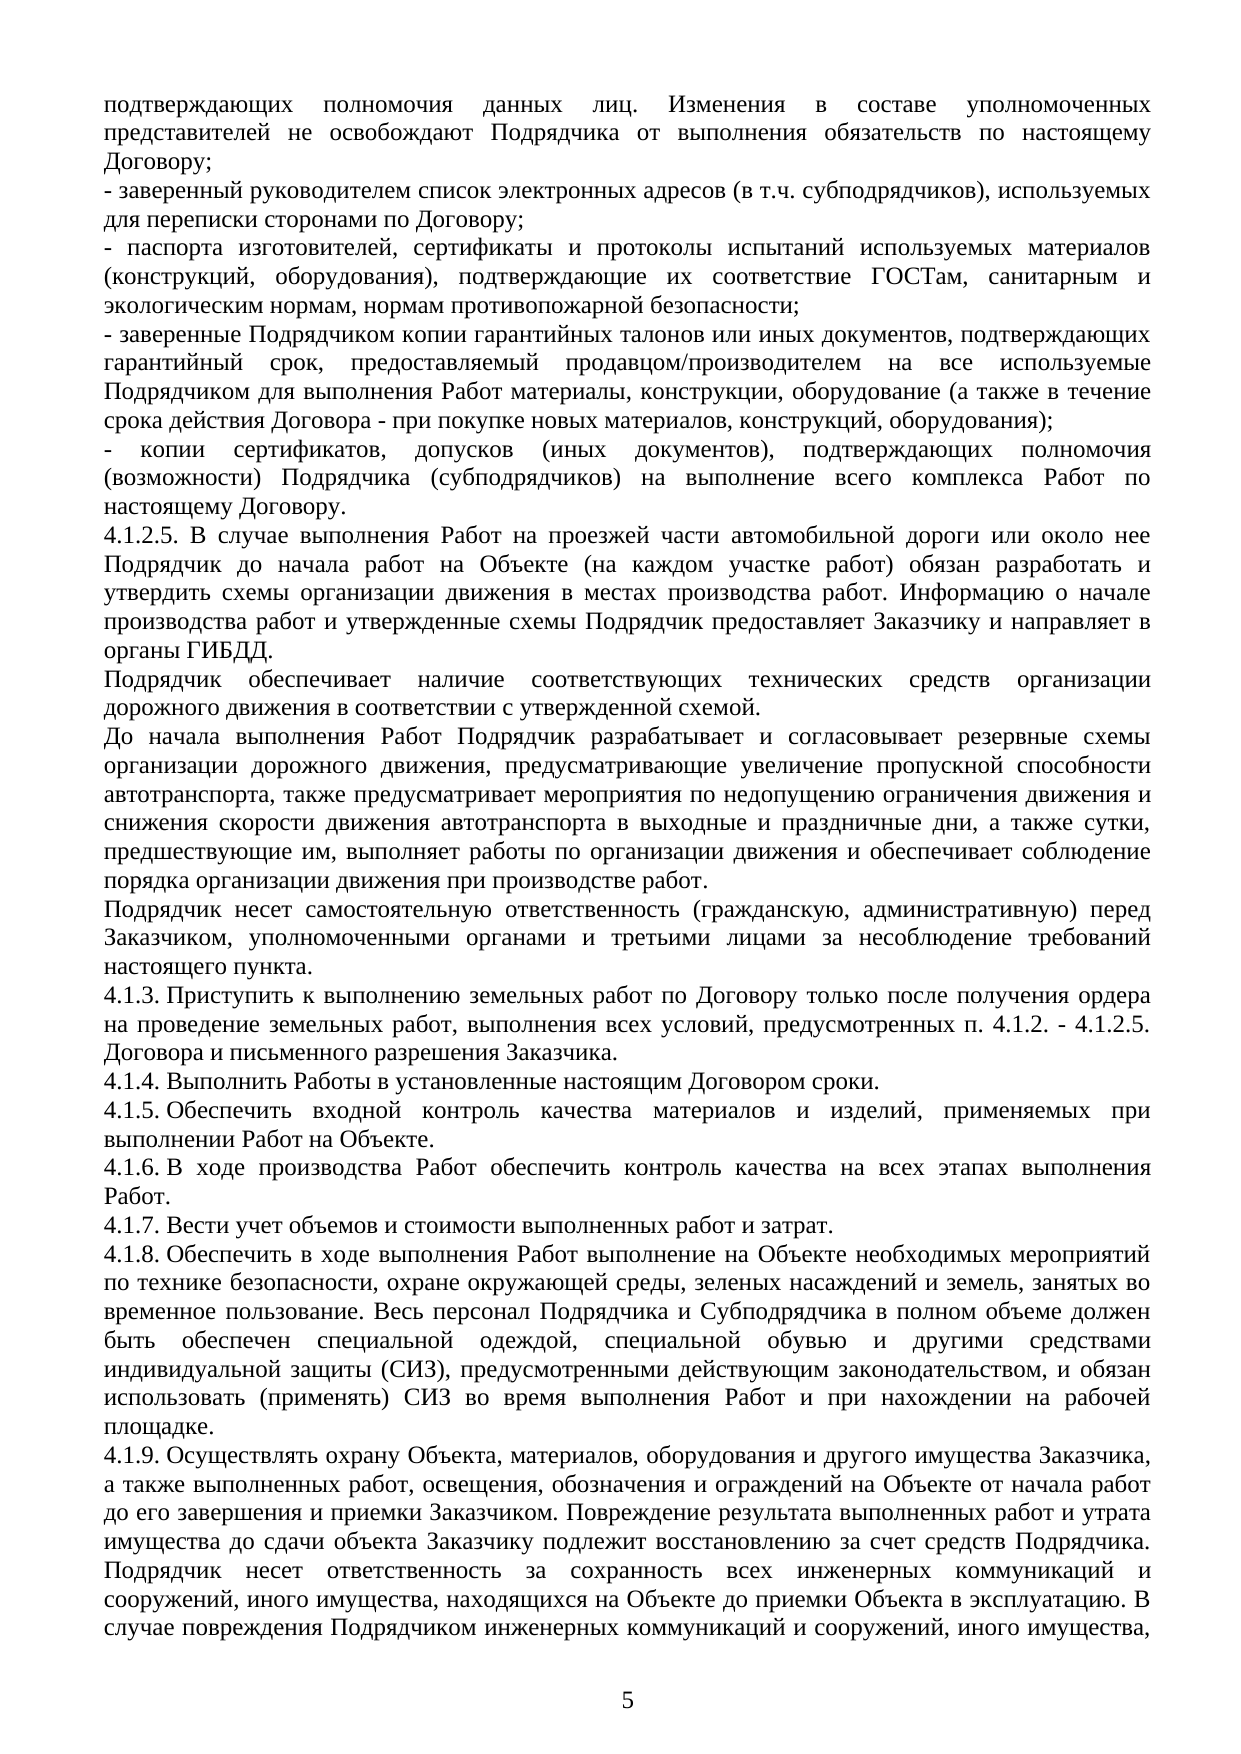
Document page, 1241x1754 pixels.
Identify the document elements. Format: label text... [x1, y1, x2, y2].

text - паспорта изготовителей, сертификаты и протоколы испытаний используемых материалов (конструкций, оборудования), подтверждающие их соответствие ГОСТам, санитарным и экологическим нормам, нормам противопожарной безопасности; [103, 232, 1152, 319]
text - заверенный руководителем список электронных адресов (в т.ч. субподрядчиков), используемых для переписки сторонами по Договору; [103, 175, 1152, 232]
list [103, 1440, 1152, 1641]
text Подрядчик несет самостоятельную ответственность (гражданскую, административную) перед Заказчиком, уполномоченными органами и третьими лицами за несоблюдение требований настоящего пункта. [103, 894, 1152, 980]
list В ходе производства Работ обеспечить контроль качества на всех этапах выполнения Работ. [103, 1152, 1152, 1210]
list Обеспечить входной контроль качества материалов и изделий, применяемых при выполнении Работ на Объекте. [103, 1095, 1152, 1152]
text - заверенные Подрядчиком копии гарантийных талонов или иных документов, подтверждающих гарантийный срок, предоставляемый продавцом/производителем на все используемые Подрядчиком для выполнения Работ материалы, конструкции, оборудование (а также в течение срока действия Договора - при покупке новых материалов, конструкций, оборудования); [103, 319, 1152, 434]
list Вести учет объемов и стоимости выполненных работ и затрат. [103, 1210, 1152, 1239]
text 4.1.2.5. В случае выполнения Работ на проезжей части автомобильной дороги или около нее Подрядчик до начала работ на Объекте (на каждом участке работ) обязан разработать и утвердить схемы организации движения в местах производства работ. Информацию о начале производства работ и утвержденные схемы Подрядчик предоставляет Заказчику и направляет в органы ГИБДД. [103, 520, 1152, 664]
text - копии сертификатов, допусков (иных документов), подтверждающих полномочия (возможности) Подрядчика (субподрядчиков) на выполнение всего комплекса Работ по настоящему Договору. [103, 434, 1152, 520]
text Подрядчик обеспечивает наличие соответствующих технических средств организации дорожного движения в соответствии с утвержденной схемой. [103, 664, 1152, 721]
text До начала выполнения Работ Подрядчик разрабатывает и согласовывает резервные схемы организации дорожного движения, предусматривающие увеличение пропускной способности автотранспорта, также предусматривает мероприятия по недопущению ограничения движения и снижения скорости движения автотранспорта в выходные и праздничные дни, а также сутки, предшествующие им, выполняет работы по организации движения и обеспечивает соблюдение порядка организации движения при производстве работ. [103, 721, 1152, 894]
list Приступить к выполнению земельных работ по Договору только после получения ордера на проведение земельных работ, выполнения всех условий, предусмотренных п. 4.1.2. - 4.1.2.5. Договора и письменного разрешения Заказчика. [103, 980, 1152, 1066]
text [103, 89, 1152, 175]
list Обеспечить в ходе выполнения Работ выполнение на Объекте необходимых мероприятий по технике безопасности, охране окружающей среды, зеленых насаждений и земель, занятых во временное пользование. Весь персонал Подрядчика и Субподрядчика в полном объеме должен быть обеспечен специальной одеждой, специальной обувью и другими средствами индивидуальной защиты (СИЗ), предусмотренными действующим законодательством, и обязан использовать (применять) СИЗ во время выполнения Работ и при нахождении на рабочей площадке. [103, 1239, 1152, 1440]
list Выполнить Работы в установленные настоящим Договором сроки. [103, 1066, 1152, 1095]
